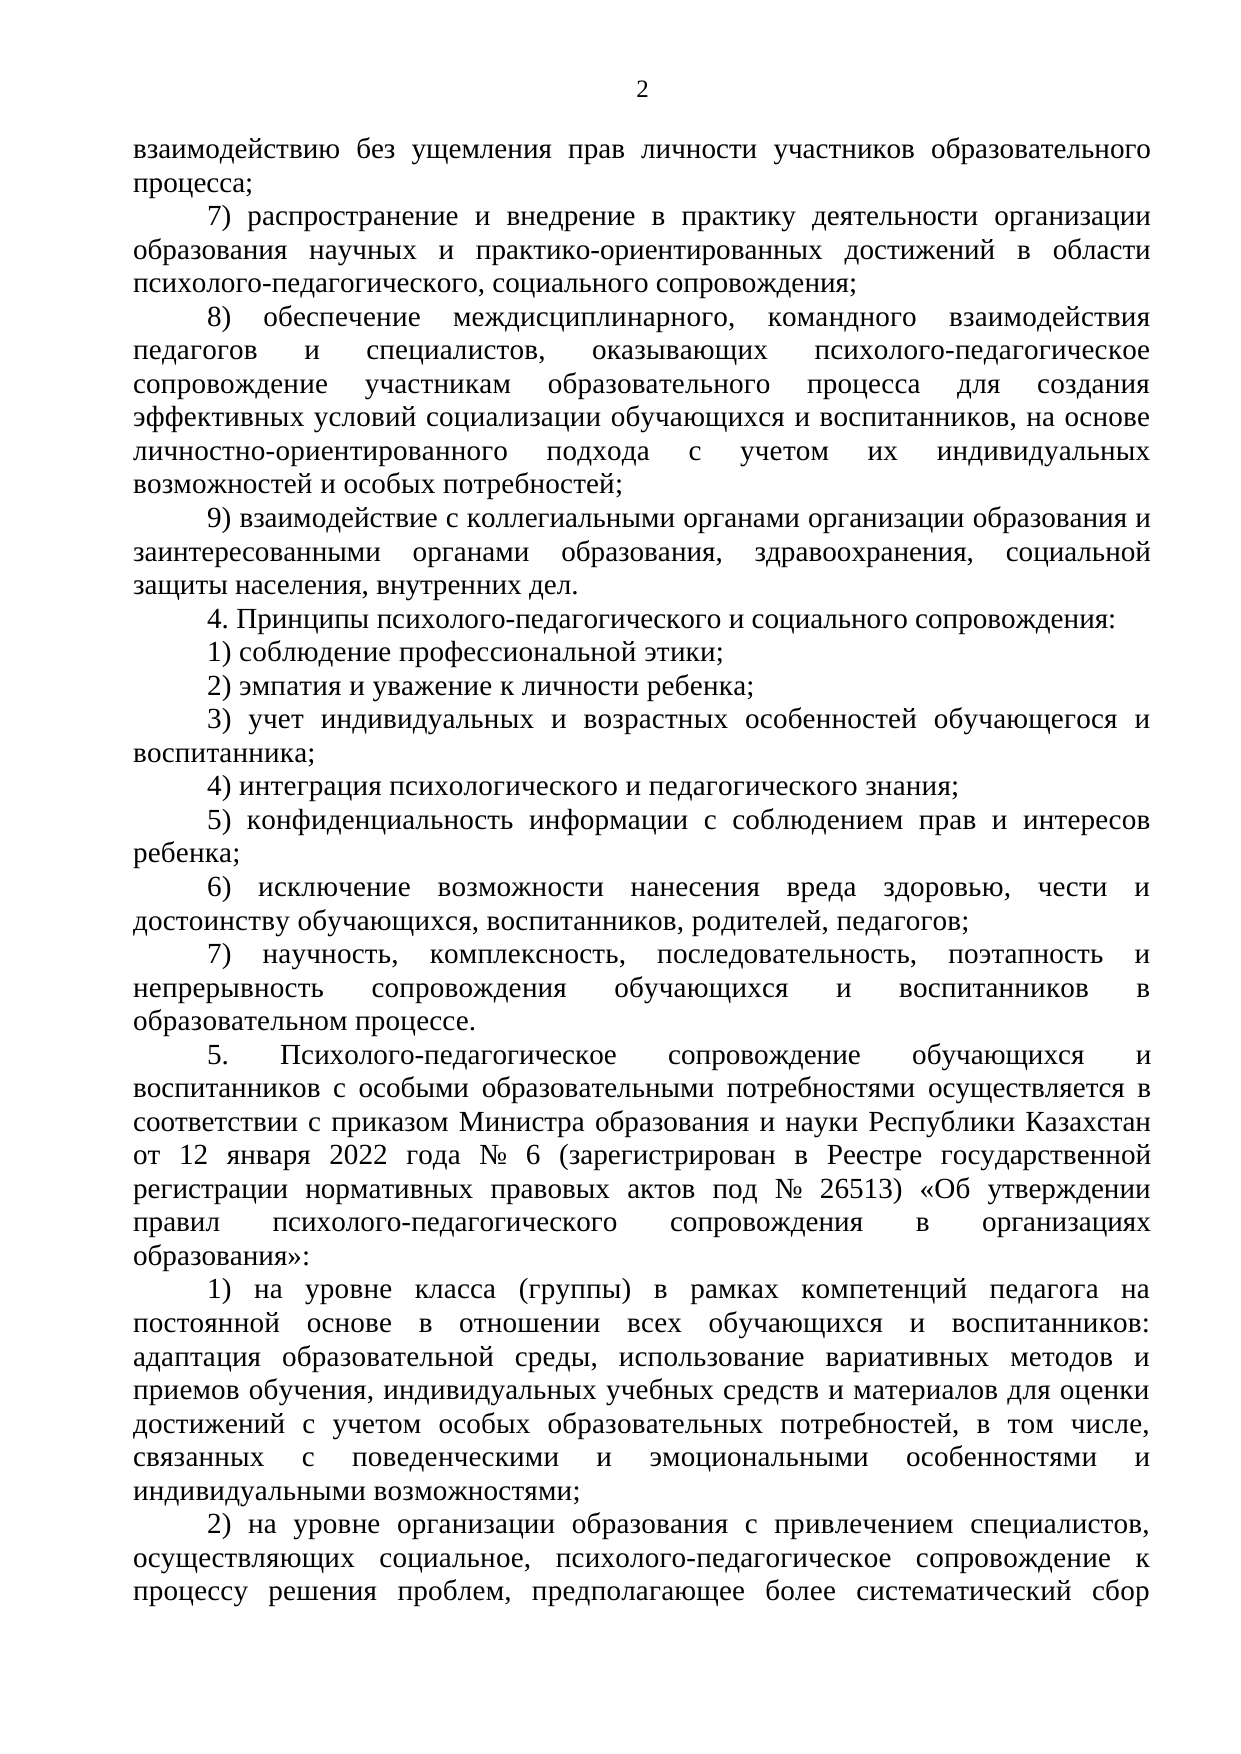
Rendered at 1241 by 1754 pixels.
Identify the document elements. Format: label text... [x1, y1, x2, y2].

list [133, 131, 1152, 198]
text 6) исключение возможности нанесения вреда здоровью, чести и достоинству обучающихся, воспитанников, родителей, педагогов; [133, 869, 1152, 936]
text 2) эмпатия и уважение к личности ребенка; [133, 668, 1152, 701]
text 4) интеграция психологического и педагогического знания; [133, 768, 1152, 802]
text 4. Принципы психолого-педагогического и социального сопровождения: [133, 601, 1152, 634]
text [133, 1506, 1152, 1607]
list 8) обеспечение междисциплинарного, командного взаимодействия педагогов и специалистов, оказывающих психолого-педагогическое сопровождение участникам образовательного процесса для создания эффективных условий социализации обучающихся и воспитанников, на основе личностно-ориентированного подхода с учетом их индивидуальных возможностей и особых потребностей; [133, 299, 1152, 500]
text 1) соблюдение профессиональной этики; [133, 634, 1152, 668]
list 9) взаимодействие с коллегиальными органами организации образования и заинтересованными органами образования, здравоохранения, социальной защиты населения, внутренних дел. [133, 500, 1152, 601]
text 3) учет индивидуальных и возрастных особенностей обучающегося и воспитанника; [133, 701, 1152, 768]
text 5. Психолого-педагогическое сопровождение обучающихся и воспитанников с особыми образовательными потребностями осуществляется в соответствии с приказом Министра образования и науки Республики Казахстан от 12 января 2022 года № 6 (зарегистрирован в Реестре государственной регистрации нормативных правовых актов под № 26513) «Об утверждении правил психолого-педагогического сопровождения в организациях образования»: [133, 1037, 1152, 1272]
text 7) научность, комплексность, последовательность, поэтапность и непрерывность сопровождения обучающихся и воспитанников в образовательном процессе. [133, 936, 1152, 1037]
text 5) конфиденциальность информации с соблюдением прав и интересов ребенка; [133, 802, 1152, 869]
text 1) на уровне класса (группы) в рамках компетенций педагога на постоянной основе в отношении всех обучающихся и воспитанников: адаптация образовательной среды, использование вариативных методов и приемов обучения, индивидуальных учебных средств и материалов для оценки достижений с учетом особых образовательных потребностей, в том числе, связанных с поведенческими и эмоциональными особенностями и индивидуальными возможностями; [133, 1272, 1152, 1506]
list 7) распространение и внедрение в практику деятельности организации образования научных и практико-ориентированных достижений в области психолого-педагогического, социального сопровождения; [133, 198, 1152, 299]
